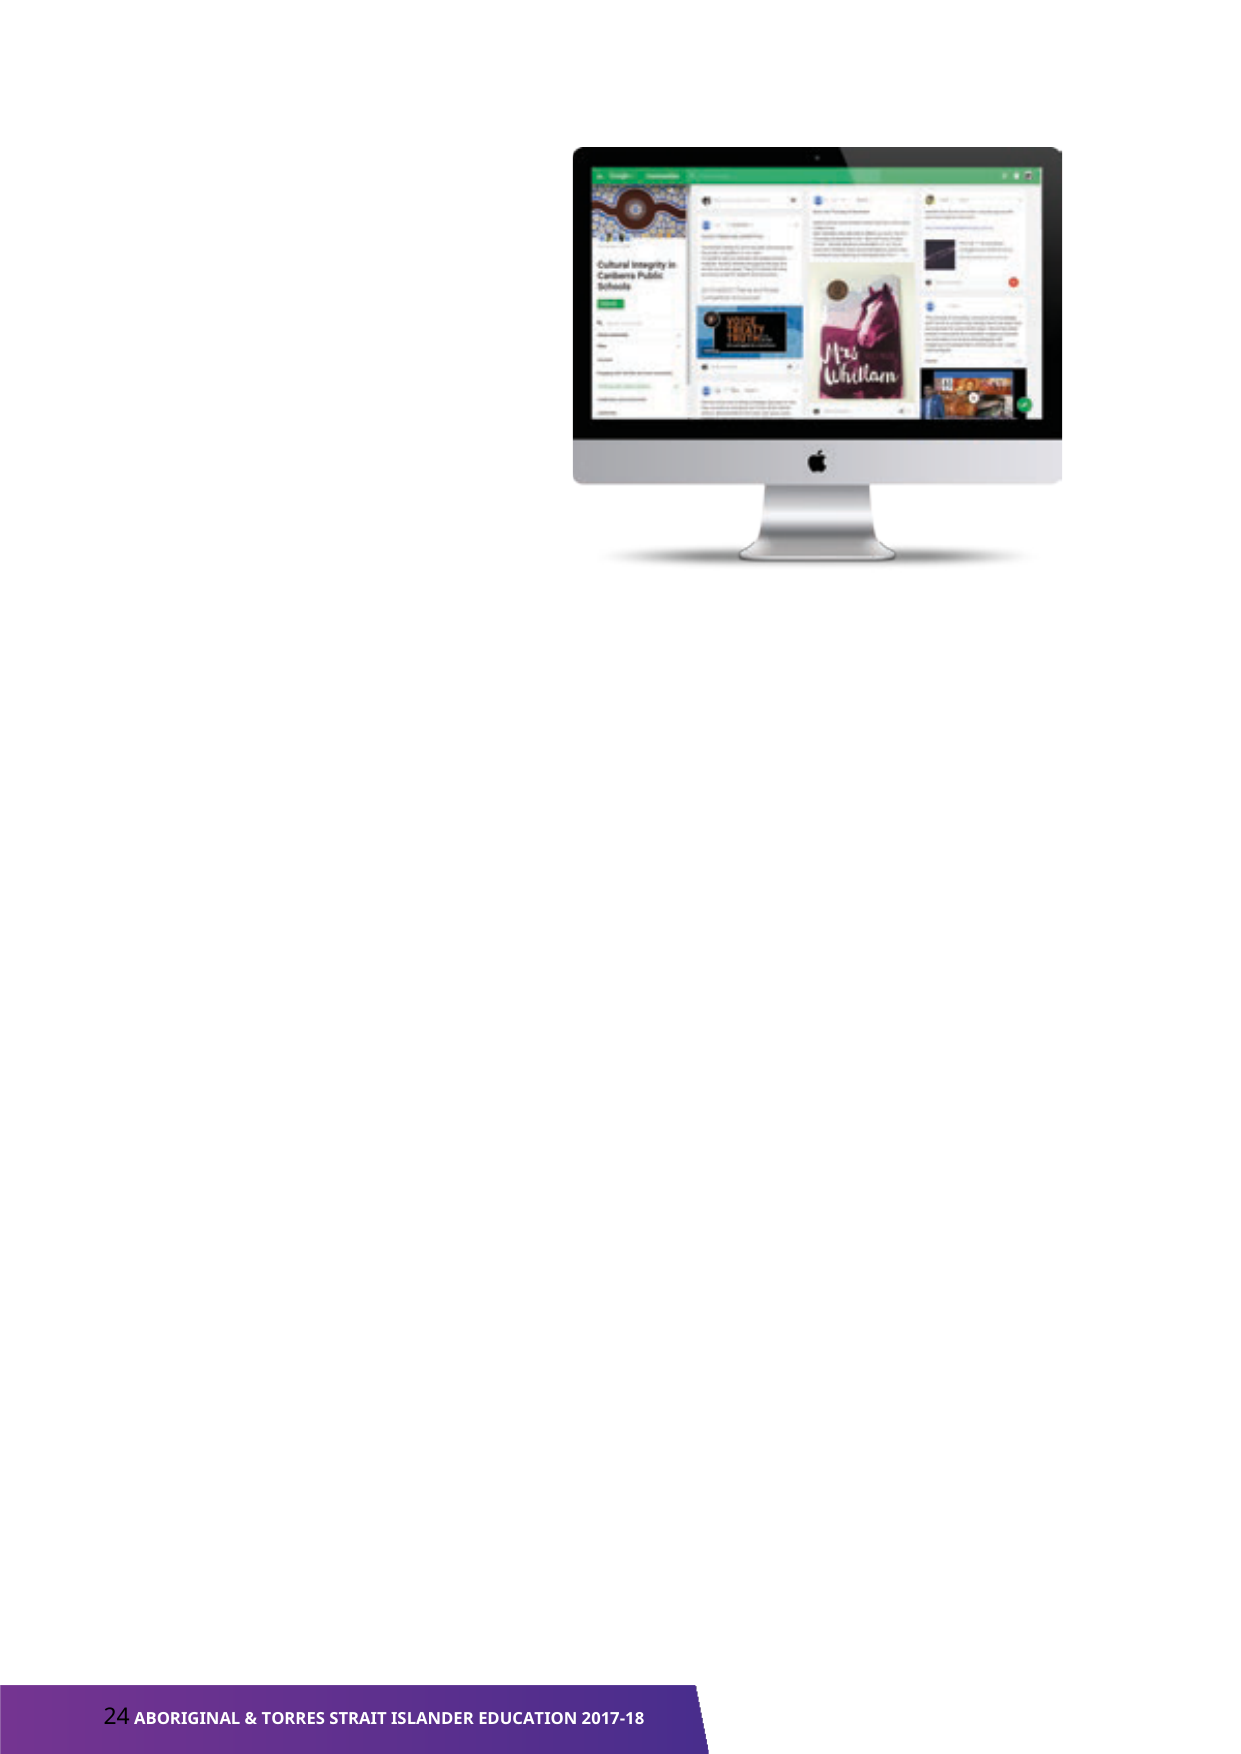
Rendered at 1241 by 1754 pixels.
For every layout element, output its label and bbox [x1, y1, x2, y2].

picture [0, 1684, 709, 1754]
picture [572, 147, 1063, 573]
